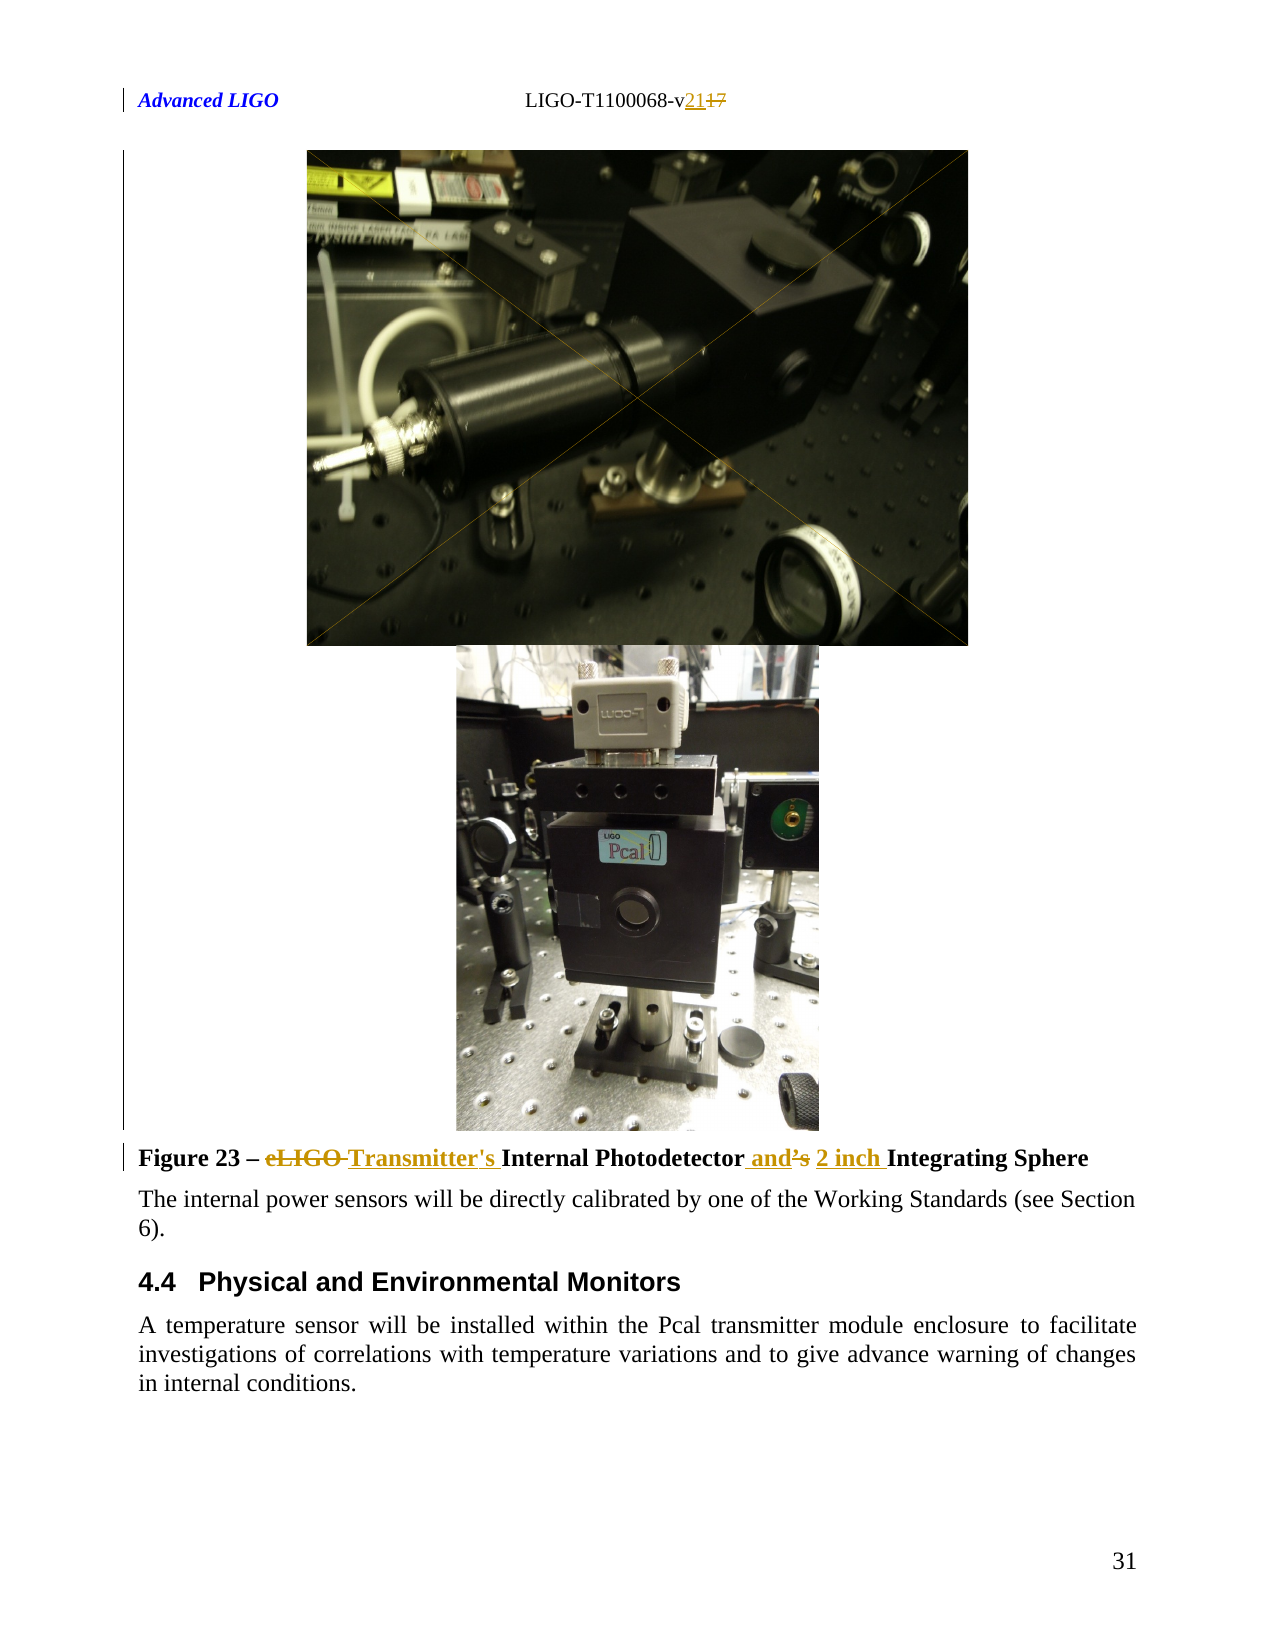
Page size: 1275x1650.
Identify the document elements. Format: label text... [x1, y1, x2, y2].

subtitle Physical and Environmental Monitors [138, 1266, 1137, 1298]
text A temperature sensor will be installed within the Pcal transmitter module enclosure to facilitate investigations of correlations with temperature variations and to give advance warning of changes in internal conditions. [138, 1310, 1137, 1396]
picture [639, 151, 969, 645]
text The internal power sensors will be directly calibrated by one of the Working Standards (see Section 6). [138, 1184, 1137, 1241]
picture [306, 151, 636, 645]
text Figure 22 – Internal Photodetector Integrating Sphere [138, 1143, 1137, 1171]
picture [309, 150, 966, 397]
picture [308, 399, 966, 1131]
